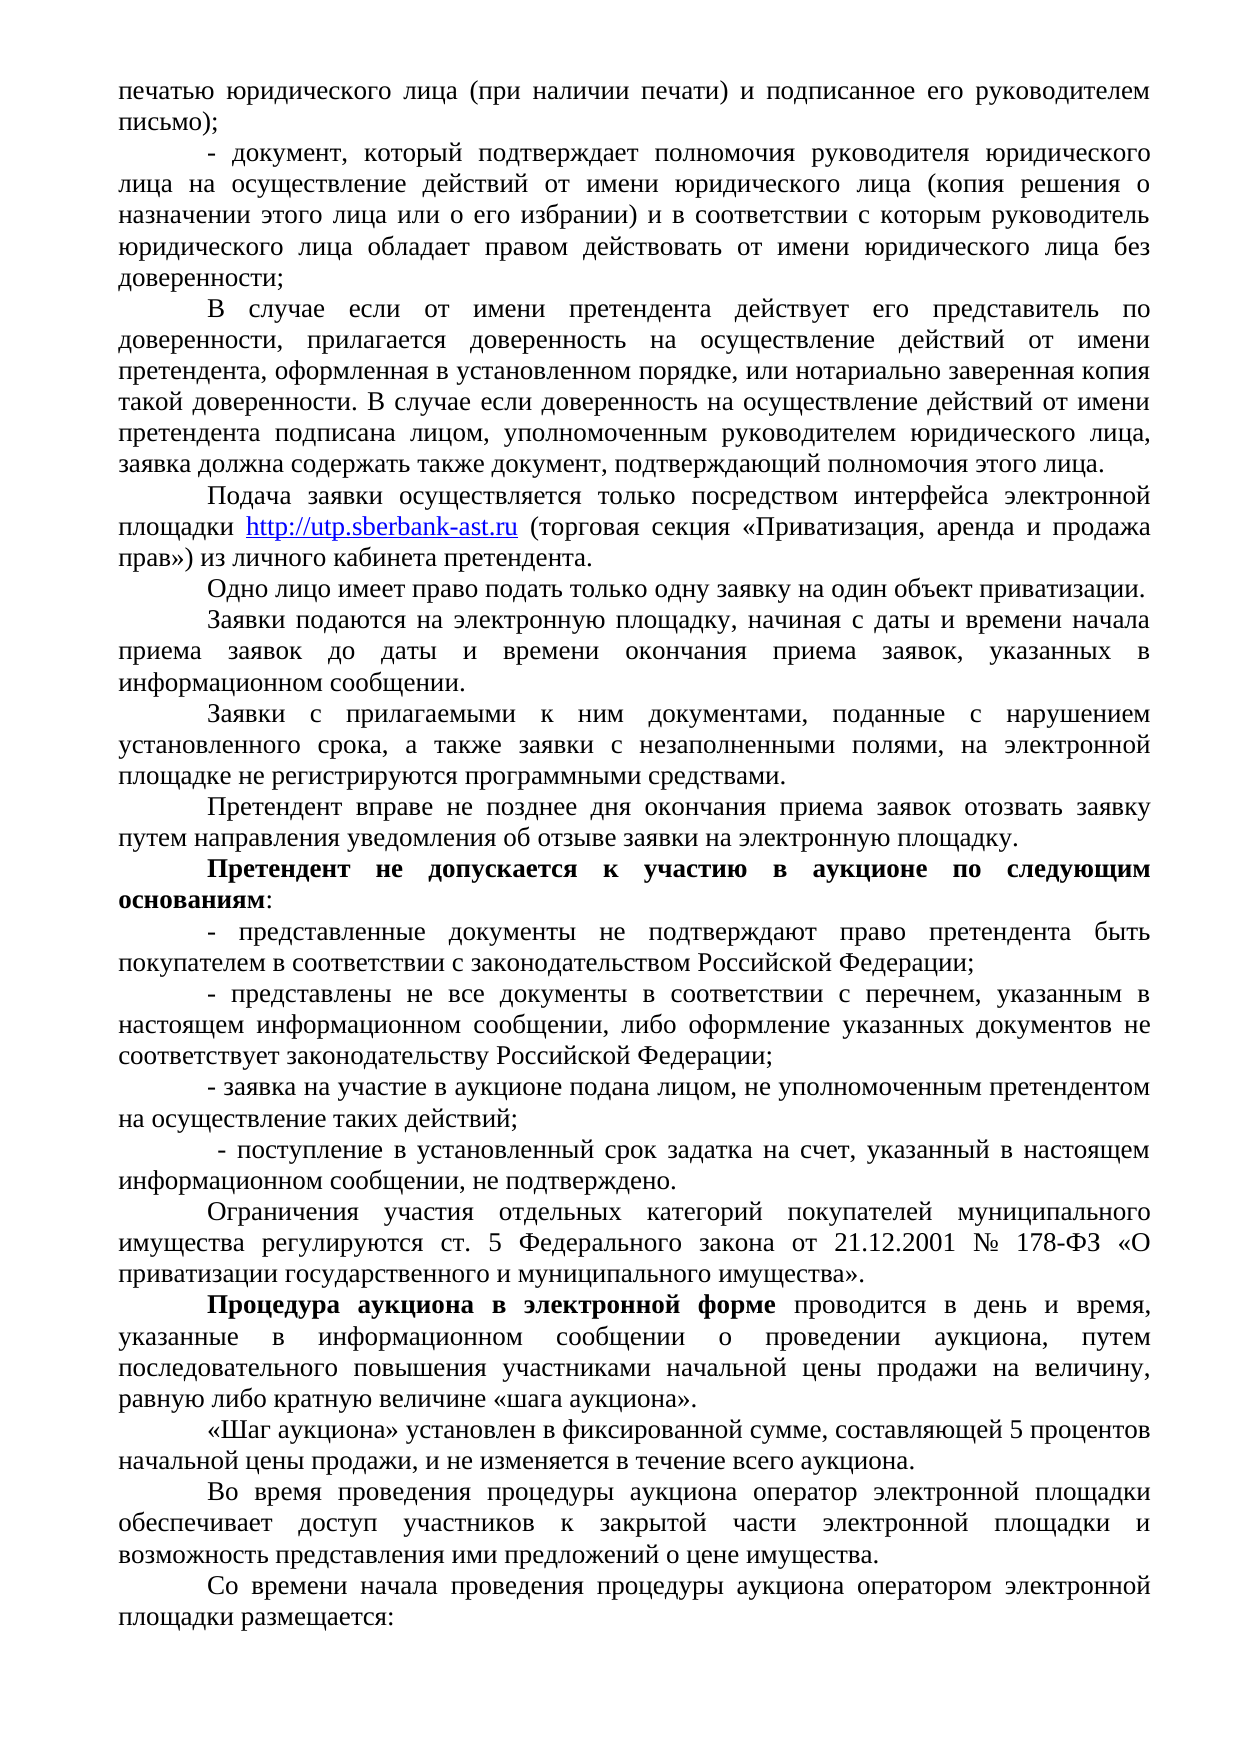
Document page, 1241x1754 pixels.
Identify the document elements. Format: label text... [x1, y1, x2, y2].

text Заявки подаются на электронную площадку, начиная с даты и времени начала приема заявок до даты и времени окончания приема заявок, указанных в информационном сообщении. [118, 603, 1152, 697]
text - документ, который подтверждает полномочия руководителя юридического лица на осуществление действий от имени юридического лица (копия решения о назначении этого лица или о его избрании) и в соответствии с которым руководитель юридического лица обладает правом действовать от имени юридического лица без доверенности; [118, 136, 1152, 292]
text «Шаг аукциона» установлен в фиксированной сумме, составляющей 5 процентов начальной цены продажи, и не изменяется в течение всего аукциона. [118, 1413, 1152, 1475]
text - поступление в установленный срок задатка на счет, указанный в настоящем информационном сообщении, не подтверждено. [118, 1133, 1152, 1195]
text - представленные документы не подтверждают право претендента быть покупателем в соответствии с законодательством Российской Федерации; [118, 915, 1152, 977]
text Одно лицо имеет право подать только одну заявку на один объект приватизации. [118, 572, 1152, 603]
text Во время проведения процедуры аукциона оператор электронной площадки обеспечивает доступ участников к закрытой части электронной площадки и возможность представления ими предложений о цене имущества. [118, 1475, 1152, 1569]
text Процедура аукциона в электронной форме проводится в день и время, указанные в информационном сообщении о проведении аукциона, путем последовательного повышения участниками начальной цены продажи на величину, равную либо кратную величине «шага аукциона». [118, 1288, 1152, 1413]
text Заявки с прилагаемыми к ним документами, поданные с нарушением установленного срока, а также заявки с незаполненными полями, на электронной площадке не регистрируются программными средствами. [118, 697, 1152, 790]
text - заявка на участие в аукционе подана лицом, не уполномоченным претендентом на осуществление таких действий; [118, 1071, 1152, 1133]
text Со времени начала проведения процедуры аукциона оператором электронной площадки размещается: [118, 1569, 1152, 1631]
text Ограничения участия отдельных категорий покупателей муниципального имущества регулируются ст. 5 Федерального закона от 21.12.2001 № 178-ФЗ «О приватизации государственного и муниципального имущества». [118, 1195, 1152, 1288]
text - представлены не все документы в соответствии с перечнем, указанным в настоящем информационном сообщении, либо оформление указанных документов не соответствует законодательству Российской Федерации; [118, 977, 1152, 1071]
text Подача заявки осуществляется только посредством интерфейса электронной площадки http://utp.sberbank-ast.ru (торговая секция «Приватизация, аренда и продажа прав») из личного кабинета претендента. [118, 479, 1152, 572]
text Претендент не допускается к участию в аукционе по следующим основаниям: [118, 852, 1152, 915]
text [118, 74, 1152, 136]
text Претендент вправе не позднее дня окончания приема заявок отозвать заявку путем направления уведомления об отзыве заявки на электронную площадку. [118, 790, 1152, 852]
text В случае если от имени претендента действует его представитель по доверенности, прилагается доверенность на осуществление действий от имени претендента, оформленная в установленном порядке, или нотариально заверенная копия такой доверенности. В случае если доверенность на осуществление действий от имени претендента подписана лицом, уполномоченным руководителем юридического лица, заявка должна содержать также документ, подтверждающий полномочия этого лица. [118, 292, 1152, 479]
